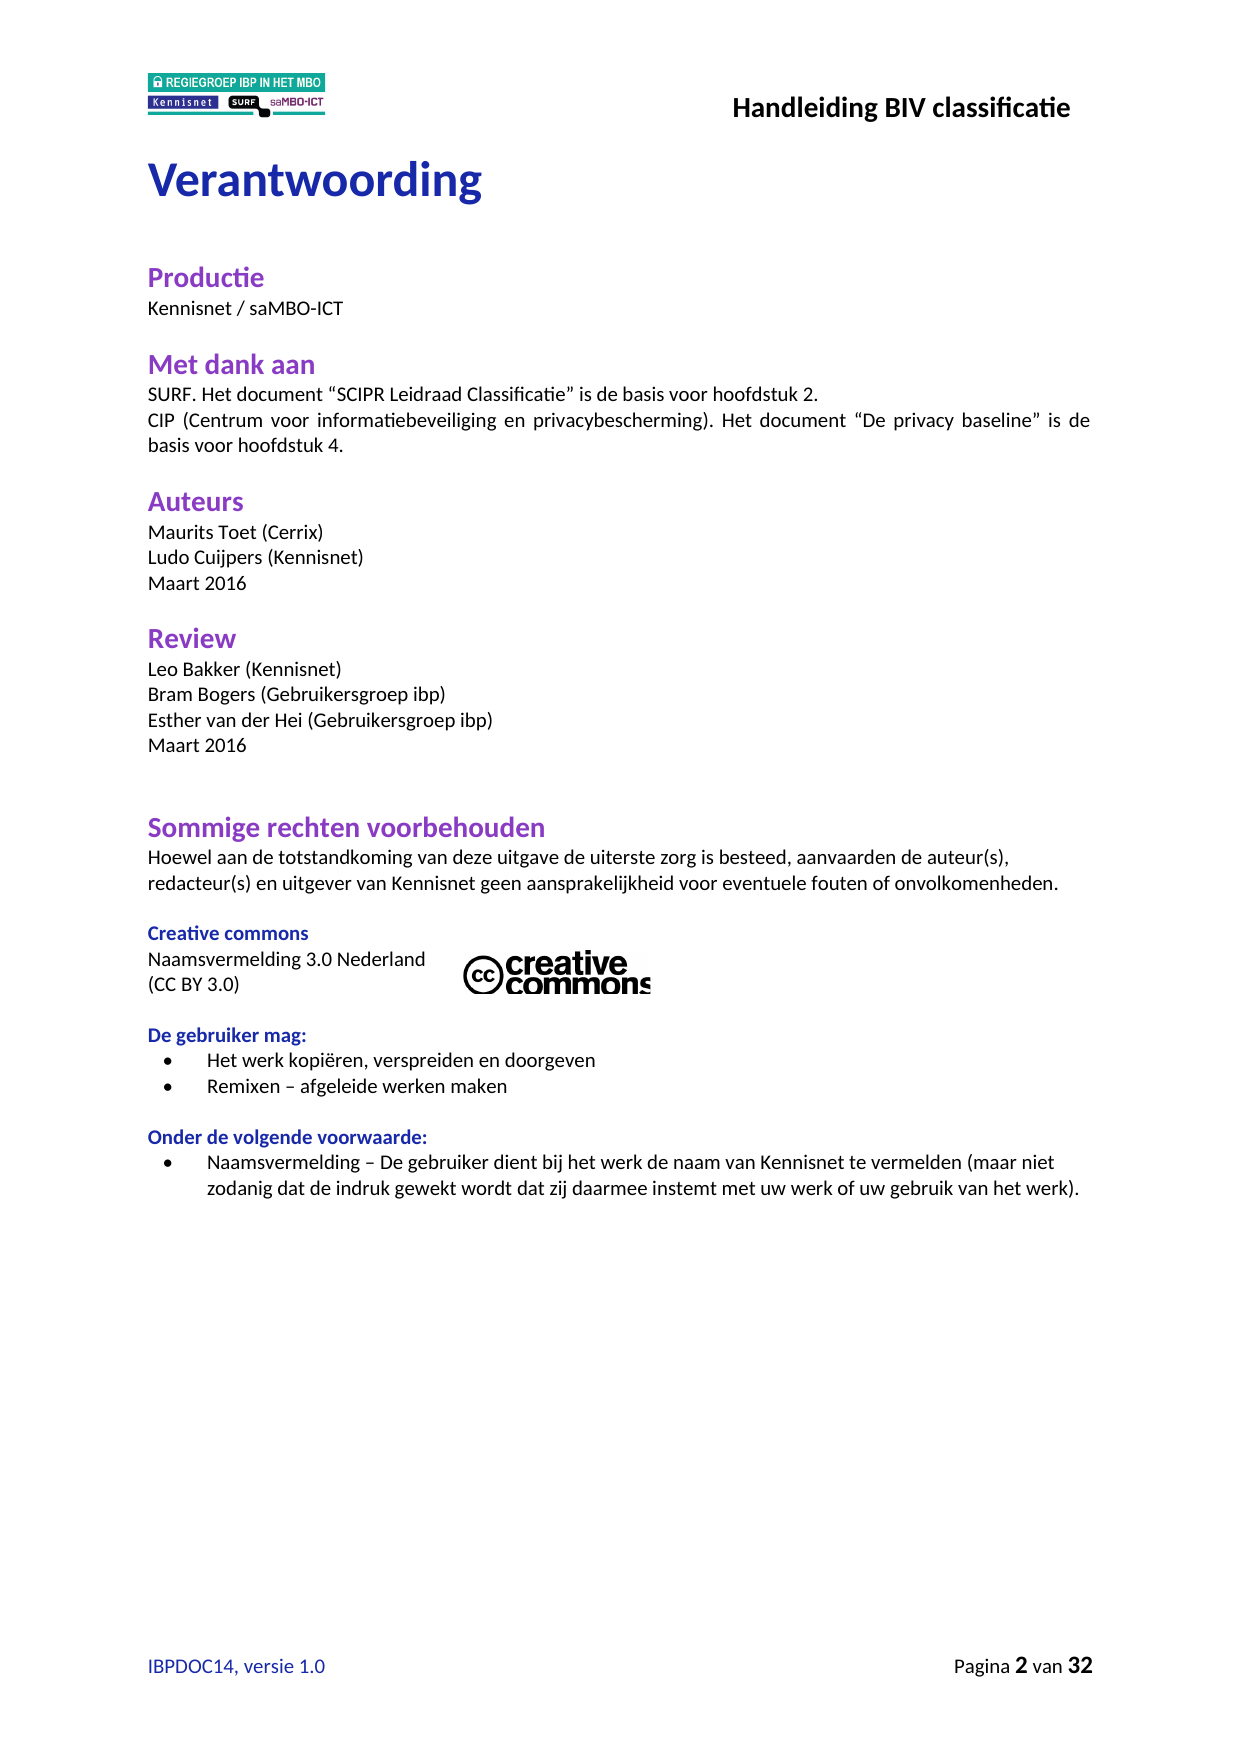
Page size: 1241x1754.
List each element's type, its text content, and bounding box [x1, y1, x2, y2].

text Maart 2016 [148, 570, 1092, 595]
text Onder de volgende voorwaarde: [148, 1124, 1092, 1149]
list Het werk kopiëren, verspreiden en doorgeven [162, 1048, 1092, 1073]
text Maart 2016 [148, 732, 1092, 758]
text Productie [148, 259, 1092, 295]
text (CC BY 3.0) [148, 971, 1092, 997]
text Maurits Toet (Cerrix) [148, 519, 1092, 544]
text Hoewel aan de totstandkoming van deze uitgave de uiterste zorg is besteed, aanvaarden de auteur(s), redacteur(s) en uitgever van Kennisnet geen aansprakelijkheid voor eventuele fouten of onvolkomenheden. [148, 844, 1092, 895]
text CIP (Centrum voor informatiebeveiliging en privacybescherming). Het document “De privacy baseline” is de basis voor hoofdstuk 4. [148, 407, 1092, 458]
text Esther van der Hei (Gebruikersgroep ibp) [148, 707, 1092, 732]
text Sommige rechten voorbehouden [148, 809, 1092, 844]
text Leo Bakker (Kennisnet) [148, 656, 1092, 682]
text Bram Bogers (Gebruikersgroep ibp) [148, 682, 1092, 707]
text Auteurs [148, 483, 1092, 519]
list Naamsvermelding – De gebruiker dient bij het werk de naam van Kennisnet te vermelden (maar niet zodanig dat de indruk gewekt wordt dat zij daarmee instemt met uw werk of uw gebruik van het werk). [162, 1149, 1092, 1200]
text SURF. Het document “SCIPR Leidraad Classificatie” is de basis voor hoofdstuk 2. [148, 382, 1092, 407]
text Verantwoording [148, 148, 1092, 209]
picture [147, 73, 326, 118]
text Kennisnet / saMBO-ICT [148, 295, 1092, 321]
text Naamsvermelding 3.0 Nederland [148, 946, 1092, 971]
text Ludo Cuijpers (Kennisnet) [148, 544, 1092, 570]
text Review [148, 621, 1092, 656]
text Creative commons [148, 921, 1092, 946]
list Remixen – afgeleide werken maken [162, 1073, 1092, 1098]
picture [463, 950, 651, 994]
text De gebruiker mag: [148, 1022, 1092, 1048]
text Met dank aan [148, 346, 1092, 382]
